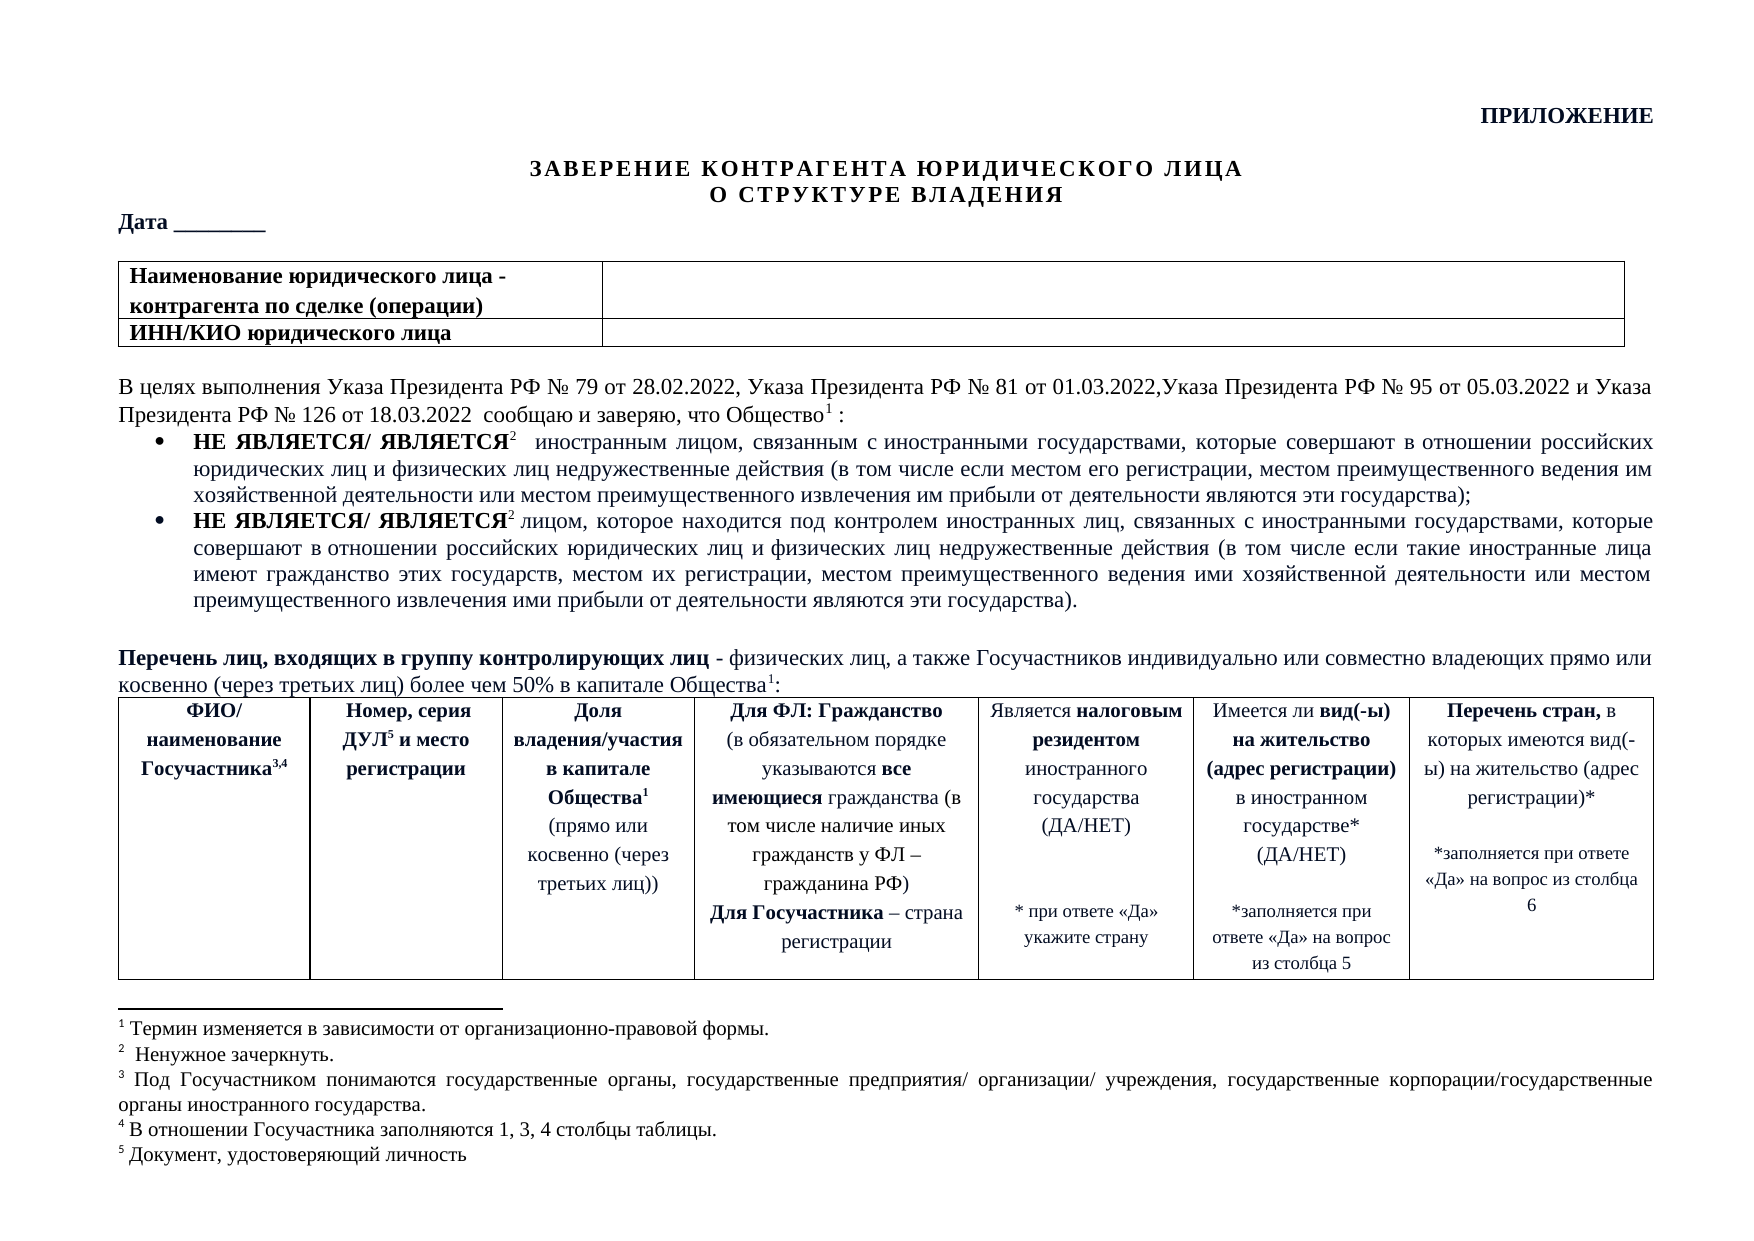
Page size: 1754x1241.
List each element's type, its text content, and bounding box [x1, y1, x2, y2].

text ПРИЛОЖЕНИЕ [118, 102, 1654, 129]
text В целях выполнения Указа Президента РФ № 79 от 28.02.2022, Указа Президента РФ № 81 от 01.03.2022,Указа Президента РФ № 95 от 05.03.2022 и Указа Президента РФ № 126 от 18.03.2022 сообщаю и заверяю, что Общество : [118, 373, 1654, 428]
table_header [603, 262, 1624, 318]
table_header Номер, серия ДУЛ и место регистрации [311, 698, 502, 979]
table_header Является налоговым резидентом иностранного государства (ДА/НЕТ) * при ответе «Да» укажите страну [979, 698, 1193, 979]
table_header ФИО/ наименование Госучастника, [119, 698, 309, 979]
table_cell [603, 319, 1624, 346]
table_header Имеется ли вид(-ы) на жительство (адрес регистрации) в иностранном государстве* (ДА/НЕТ) *заполняется при ответе «Да» на вопрос из столбца 5 [1194, 698, 1409, 979]
text Перечень лиц, входящих в группу контролирующих лиц - физических лиц, а также Госучастников индивидуально или совместно владеющих прямо или косвенно (через третьих лиц) более чем 50% в капитале Общества1: [118, 644, 1654, 697]
list НЕ ЯВЛЯЕТСЯ/ ЯВЛЯЕТСЯ2 лицом, которое находится под контролем иностранных лиц, связанных с иностранными государствами, которые совершают в отношении российских юридических лиц и физических лиц недружественные действия (в том числе если такие иностранные лица имеют гражданство этих государств, местом их регистрации, местом преимущественного ведения ими хозяйственной деятельности или местом преимущественного извлечения ими прибыли от деятельности являются эти государства). [156, 507, 1654, 613]
table_header Наименование юридического лица - контрагента по сделке (операции) [119, 262, 602, 318]
table_header Доля владения/участия в капитале Общества1 (прямо или косвенно (через третьих лиц)) [503, 698, 694, 979]
text ЗАВЕРЕНИЕ КОНТРАГЕНТА ЮРИДИЧЕСКОГО ЛИЦА [118, 155, 1654, 182]
text О СТРУКТУРЕ ВЛАДЕНИЯ [118, 182, 1654, 208]
list НЕ ЯВЛЯЕТСЯ/ ЯВЛЯЕТСЯ иностранным лицом, связанным с иностранными государствами, которые совершают в отношении российских юридических лиц и физических лиц недружественные действия (в том числе если местом его регистрации, местом преимущественного ведения им хозяйственной деятельности или местом преимущественного извлечения им прибыли от деятельности являются эти государства); [156, 428, 1654, 507]
table_header Перечень стран, в которых имеются вид(-ы) на жительство (адрес регистрации)* *заполняется при ответе «Да» на вопрос из столбца 6 [1410, 698, 1653, 979]
table_header Для ФЛ: Гражданство (в обязательном порядке указываются все имеющиеся гражданства (в том числе наличие иных гражданств у ФЛ – гражданина РФ) Для Госучастника – страна регистрации [695, 698, 978, 979]
text Дата ________ [118, 208, 1654, 234]
table_cell ИНН/КИО юридического лица [119, 319, 602, 346]
